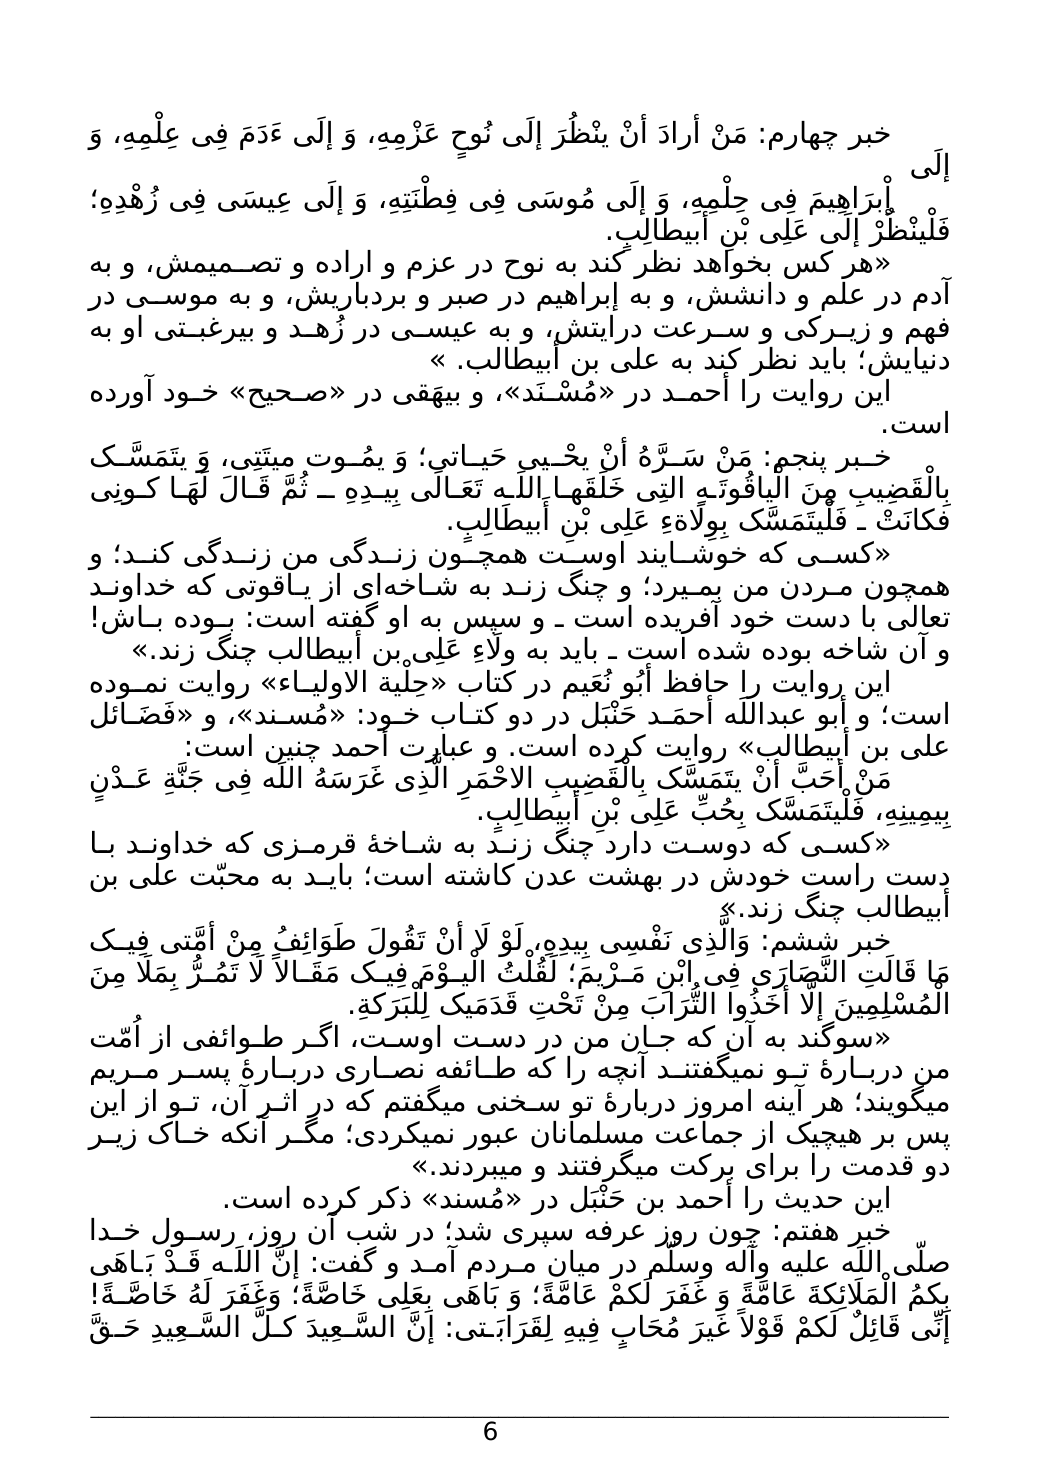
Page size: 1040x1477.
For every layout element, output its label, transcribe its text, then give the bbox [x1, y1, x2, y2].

text خبر چهارم‌: مَنْ أرادَ أنْ ینْظُرَ إلَی نُوحٍ عَزْمِهِ، وَ إلَی ءَدَمَ فِی عِلْمِهِ، وَ إلَی [89, 118, 951, 183]
text این‌ روایت‌ را حافظ‌ أبُو نُعَیم‌ در کتاب‌ «حِلْیة‌ الاولیاء» روایت‌ نموده‌ است‌؛ و أبو عبداللَه‌ أحمَد حَنْبَل‌ در دو کتاب‌ خود: «مُسند»، و «فَضَائل‌ علی بن‌ أبیطالب‌» روایت‌ کرده‌ است‌. و عبارت‌ أحمد چنین‌ است‌: [89, 666, 951, 763]
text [89, 1215, 951, 1344]
text مَنْ أحَبَّ أنْ یتَمَسَّک بِالْقَضِیبِ الاحْمَرِ الَّذِی غَرَسَهُ اللَه فِی جَنَّةِ عَدْنٍ بِیمِینِهِ، فَلْیتَمَسَّک بِحُبِّ عَلِی بْنِ أبیطالِبٍ. [89, 763, 951, 828]
text «هر کس‌ بخواهد نظر کند به‌ نوح‌ در عزم‌ و اراده‌ و تصمیمش‌، و به‌ آدم‌ در علم‌ و دانشش‌، و به‌ إبراهیم‌ در صبر و بردباریش‌، و به‌ موسی در فهم‌ و زیرکی و سرعت‌ درایتش‌، و به‌ عیسی در زُهد و بیرغبتی او به‌ دنیایش‌؛ باید نظر کند به‌ علی بن‌ أبیطالب‌. » [89, 247, 951, 376]
text خبر ششم‌: وَالَّذِی نَفْسِی بِیدِهِ، لَوْ لَا أنْ تَقُولَ طَوَائِفُ مِنْ أمَّتی فِیک مَا قَالَتِ النَّصَارَی فِی ابْنِ مَرْیمَ؛ لَقُلْتُ الْیوْمَ فِیک مَقَالاً لَا تَمُرُّ بِمَلَا مِنَ الْمُسْلِمِینَ إلَّا أخَذُوا التُّرَابَ مِنْ تَحْتِ قَدَمَیک لِلْبَرَکةِ. [89, 924, 951, 1021]
text «کسی که‌ دوست‌ دارد چنگ‌ زند به‌ شاخۀ قرمزی که‌ خداوند با دست‌ راست‌ خودش‌ در بهشت‌ عدن‌ کاشته‌ است‌؛ باید به‌ محبّت‌ علی بن‌ أبیطالب‌ چنگ‌ زند.» [89, 828, 951, 924]
text إْبرَاهِیمَ فِی حِلْمِهِ، وَ إلَی مُوسَی فِی فِطْنَتِهِ، وَ إلَی عِیسَی فِی زُهْدِهِ؛ فَلْینْظُرْ إلَی عَلِی بْنِ أبیطالِبٍ. [89, 183, 951, 247]
text این‌ حدیث‌ را أحمد بن‌ حَنْبَل‌ در «مُسند» ذکر کرده‌ است‌. [89, 1183, 951, 1215]
text «کسی که‌ خوشایند اوست‌ همچون‌ زندگی من‌ زندگی کند؛ و همچون‌ مردن‌ من‌ بمیرد؛ و چنگ‌ زند به‌ شاخه‌ای از یاقوتی که‌ خداوند تعالی با دست‌ خود آفریده‌ است‌ ـ و سپس‌ به‌ او گفته‌ است‌: بوده‌ باش‌! و آن‌ شاخه‌ بوده‌ شده‌ است‌ ـ باید به‌ ولَاءِ عَلِی بن‌ أبیطالب‌ چنگ‌ زند.» [89, 537, 951, 666]
text «سوگند به‌ آن‌ که‌ جان‌ من‌ در دست‌ اوست‌، اگر طوائفی از اُمّت‌ من‌ دربارۀ تو نمیگفتند آنچه‌ را که‌ طائفه‌ نصاری دربارۀ پسر مریم‌ میگویند؛ هر آینه‌ امروز دربارۀ تو سخنی میگفتم‌ که‌ در اثر آن‌، تو از این‌ پس‌ بر هیچیک‌ از جماعت‌ مسلمانان‌ عبور نمیکردی؛ مگر آنکه‌ خاک‌ زیر دو قدمت‌ را برای برکت‌ میگرفتند و میبردند.» [89, 1021, 951, 1183]
text این‌ روایت‌ را أحمد در «مُسْنَد»، و بیهَقی در «صحیح‌» خود آورده‌ است‌. [89, 376, 951, 441]
text خبر پنجم‌: مَنْ سَرَّهُ أنْ یحْیی حَیاتی؛ وَ یمُوت‌ میتَتِی، وَ یتَمَسَّک بِالْقَضِیبِ مِنَ الْیاقُوتَهِ التِی خَلَقَها اللَه تَعَالَی بِیدِهِ ـ ثُمَّ قَالَ لَهَا کونِی فکانَتْ ـ فَلْیتَمَسَّک بِوِلَاة‌ءِ عَلِی بْنِ أَبیطَالِبٍ. [89, 441, 951, 537]
